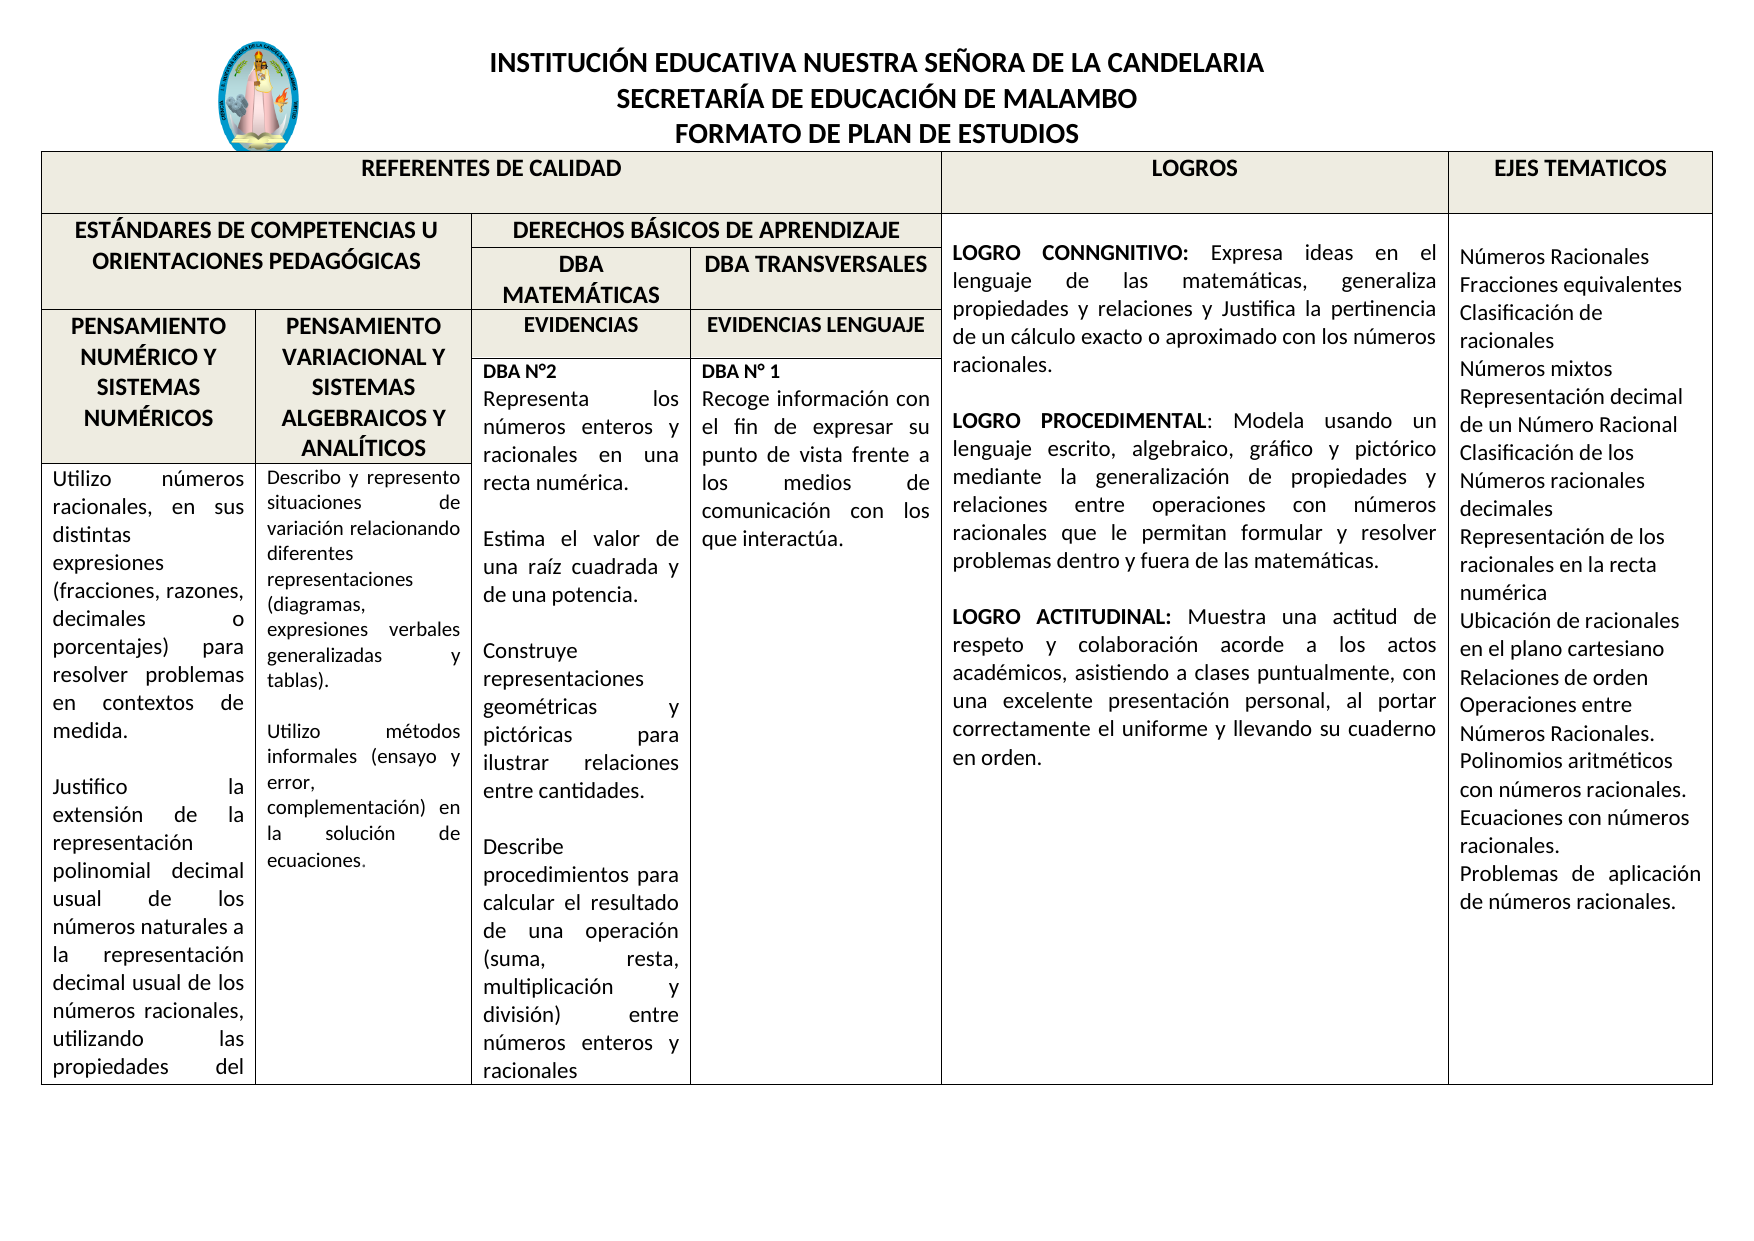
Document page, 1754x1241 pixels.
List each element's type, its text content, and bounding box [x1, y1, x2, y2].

table_header REFERENTES DE CALIDAD [42, 152, 941, 213]
table_cell ESTÁNDARES DE COMPETENCIAS U ORIENTACIONES PEDAGÓGICAS [42, 214, 471, 309]
table_header EJES TEMATICOS [1449, 152, 1712, 213]
picture [265, 41, 305, 151]
table_cell DBA MATEMÁTICAS [472, 248, 690, 309]
table_cell DBA N° 1 Recoge información con el fin de expresar su punto de vista frente a los medios de comunicación con los que interactúa. [691, 359, 941, 1084]
table_cell EVIDENCIAS LENGUAJE [691, 310, 941, 357]
picture [226, 49, 291, 151]
table_cell DERECHOS BÁSICOS DE APRENDIZAJE [472, 214, 941, 247]
table_cell PENSAMIENTO NUMÉRICO Y SISTEMAS NUMÉRICOS [42, 310, 255, 463]
table_cell LOGRO CONNGNITIVO: Expresa ideas en el lenguaje de las matemáticas, generaliza propiedades y relaciones y Justifica la pertinencia de un cálculo exacto o aproximado con los números racionales. LOGRO PROCEDIMENTAL: Modela usando un lenguaje escrito, algebraico, gráfico y pictórico mediante la generalización de propiedades y relaciones entre operaciones con números racionales que le permitan formular y resolver problemas dentro y fuera de las matemáticas. LOGRO ACTITUDINAL: Muestra una actitud de respeto y colaboración acorde a los actos académicos, asistiendo a clases puntualmente, con una excelente presentación personal, al portar correctamente el uniforme y llevando su cuaderno en orden. [942, 214, 1448, 1084]
table_cell DBA N°2 Representa los números enteros y racionales en una recta numérica. Estima el valor de una raíz cuadrada y de una potencia. Construye representaciones geométricas y pictóricas para ilustrar relaciones entre cantidades. Describe procedimientos para calcular el resultado de una operación (suma, resta, multiplicación y división) entre números enteros y racionales DBA N°3 Realiza operaciones para calcular el número decimal que representa una fracción y viceversa. Usa las propiedades distributiva, asociativa, modulativa, del inverso y conmutativa de la suma y la multiplicación en los racionales para proponer diferentes caminos al realizar un cálculo. [472, 359, 690, 1084]
table_cell DBA TRANSVERSALES [691, 248, 941, 309]
table_header LOGROS [942, 152, 1448, 213]
picture [212, 41, 252, 151]
table_cell PENSAMIENTO VARIACIONAL Y SISTEMAS ALGEBRAICOS Y ANALÍTICOS [256, 310, 471, 463]
table_cell Números Racionales Fracciones equivalentes Clasificación de racionales Números mixtos Representación decimal de un Número Racional Clasificación de los Números racionales decimales Representación de los racionales en la recta numérica Ubicación de racionales en el plano cartesiano Relaciones de orden Operaciones entre Números Racionales. Polinomios aritméticos con números racionales. Ecuaciones con números racionales. Problemas de aplicación de números racionales. [1449, 214, 1712, 1084]
table_cell EVIDENCIAS [472, 310, 690, 357]
